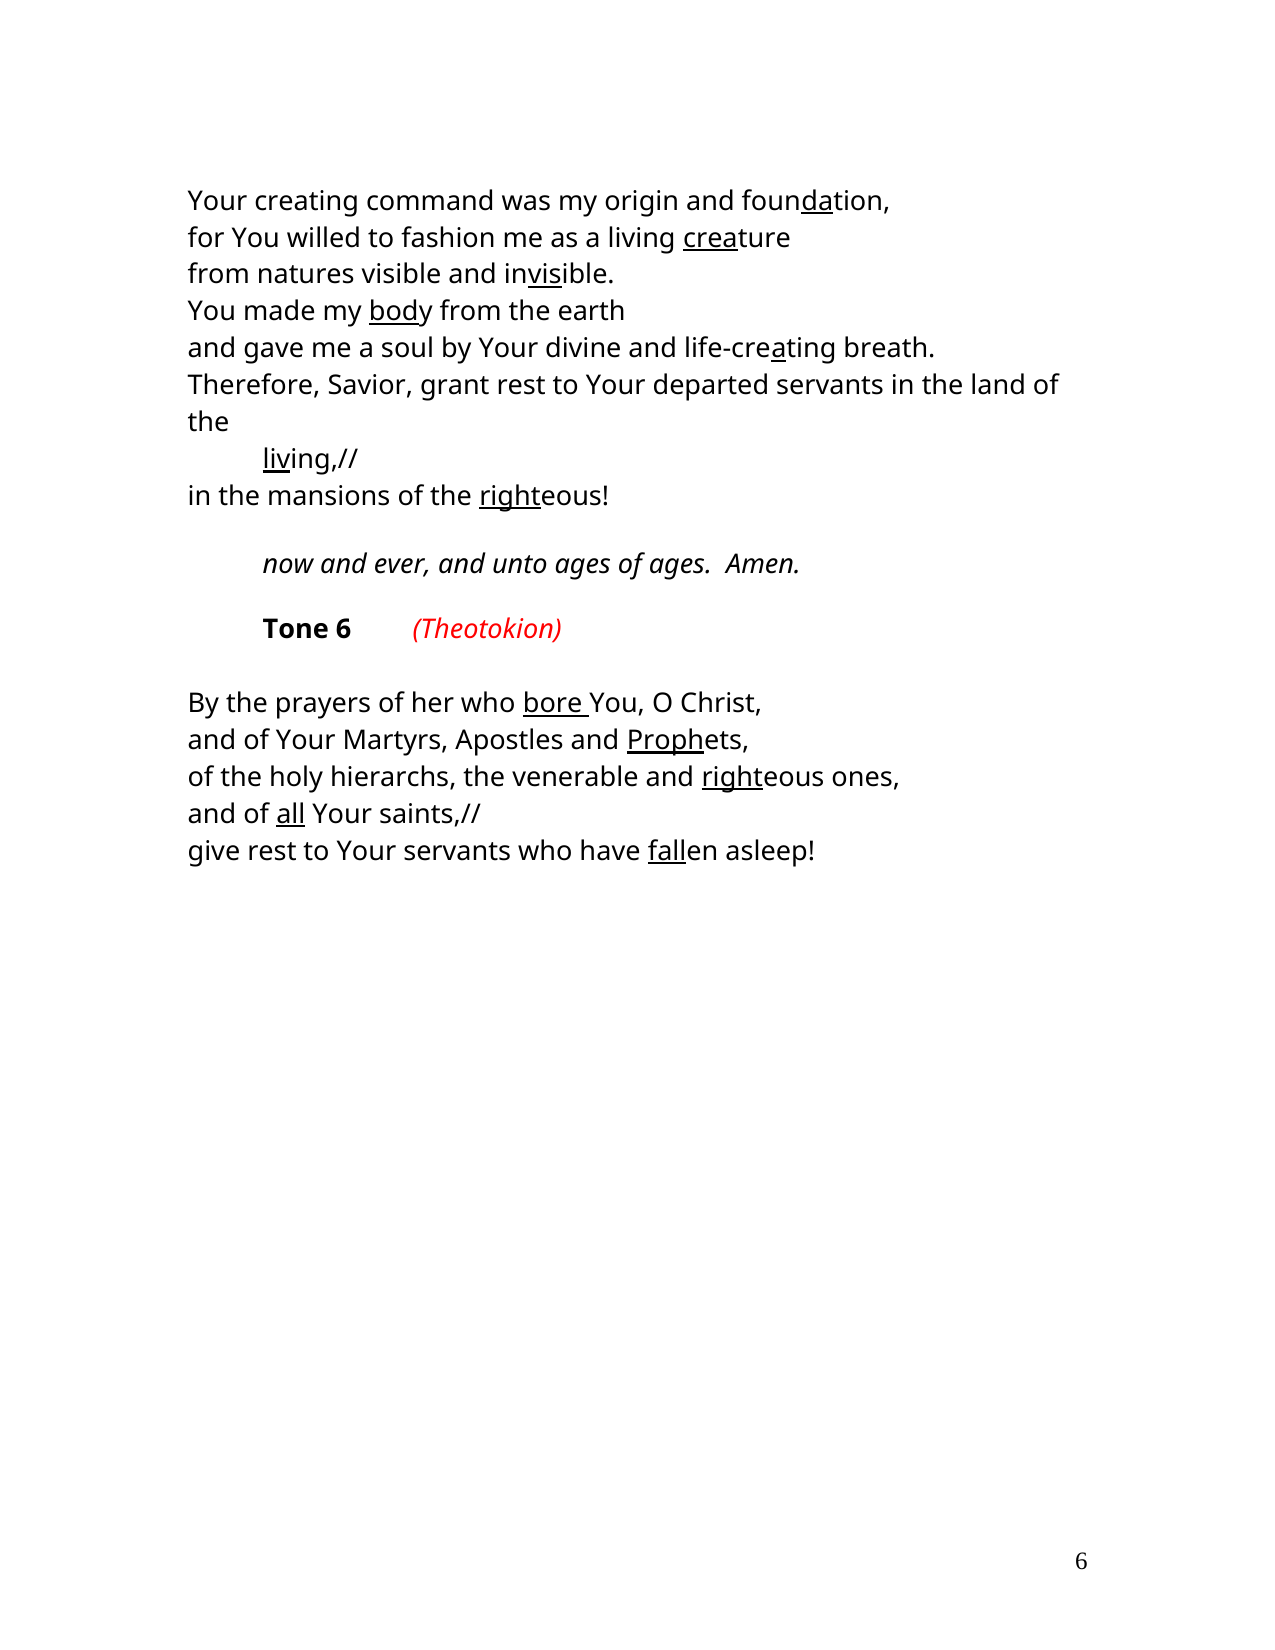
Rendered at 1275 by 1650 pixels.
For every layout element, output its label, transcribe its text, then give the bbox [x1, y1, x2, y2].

text and gave me a soul by Your divine and life-creating breath. [187, 329, 1087, 366]
text from natures visible and invisible. [187, 255, 1087, 292]
text Your creating command was my origin and foundation, [187, 181, 1087, 218]
text Tone 6 (Theotokion) [187, 610, 1087, 647]
text Therefore, Savior, grant rest to Your departed servants in the land of the [187, 366, 1087, 439]
text and of Your Martyrs, Apostles and Prophets, [187, 720, 1087, 757]
text You made my body from the earth [187, 292, 1087, 329]
text for You willed to fashion me as a living creature [187, 218, 1087, 255]
text in the mansions of the righteous! [187, 476, 1087, 513]
text and of all Your saints,// [187, 794, 1087, 831]
text By the prayers of her who bore You, O Christ, [187, 683, 1087, 720]
text give rest to Your servants who have fallen asleep! [187, 831, 1087, 868]
text now and ever, and unto ages of ages. Amen. [262, 544, 1087, 581]
text living,// [187, 439, 1087, 476]
text of the holy hierarchs, the venerable and righteous ones, [187, 757, 1087, 794]
